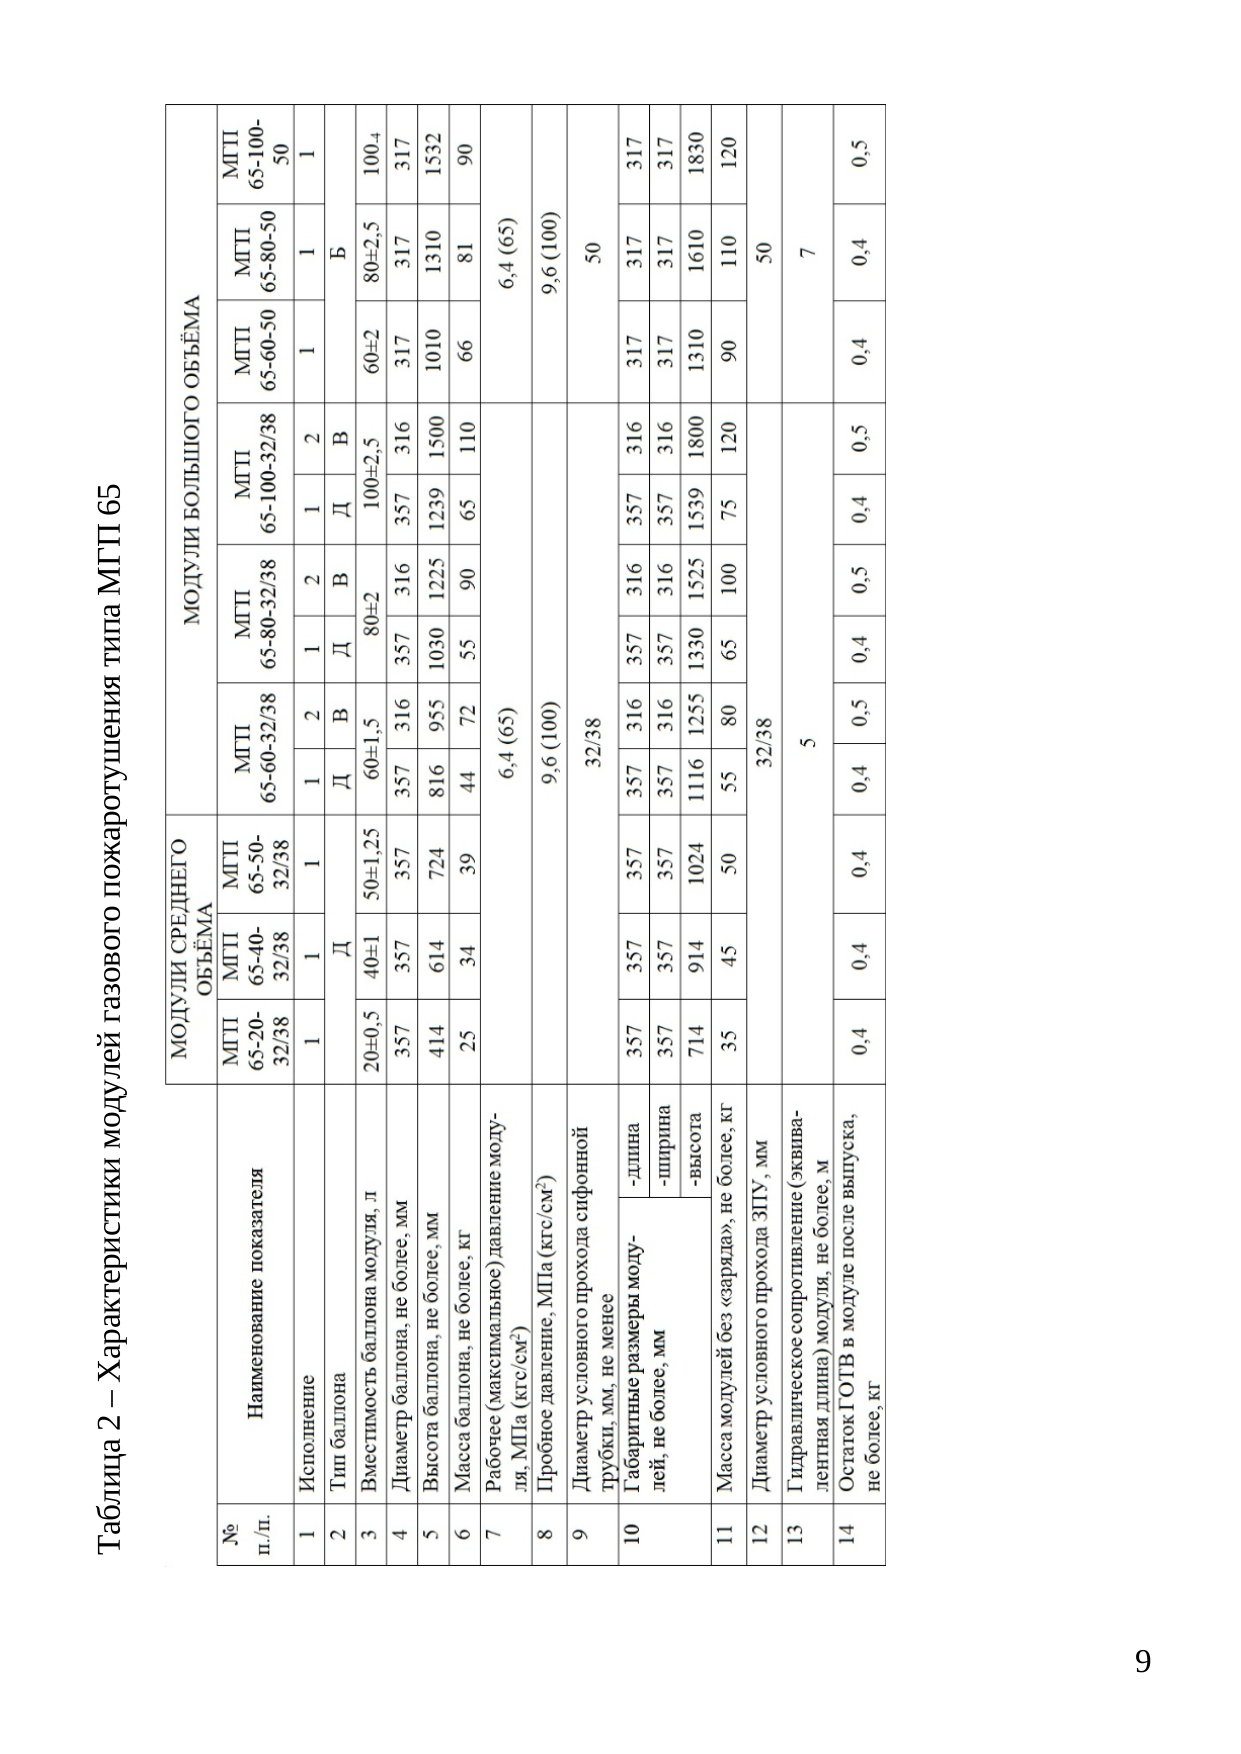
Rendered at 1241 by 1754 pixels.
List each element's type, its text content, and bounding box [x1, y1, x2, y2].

picture [165, 103, 886, 1567]
table_cell [153, 89, 1137, 1568]
table_cell Таблица 2 – Характеристики модулей газового пожаротушения типа МГП 65 [78, 89, 152, 1568]
